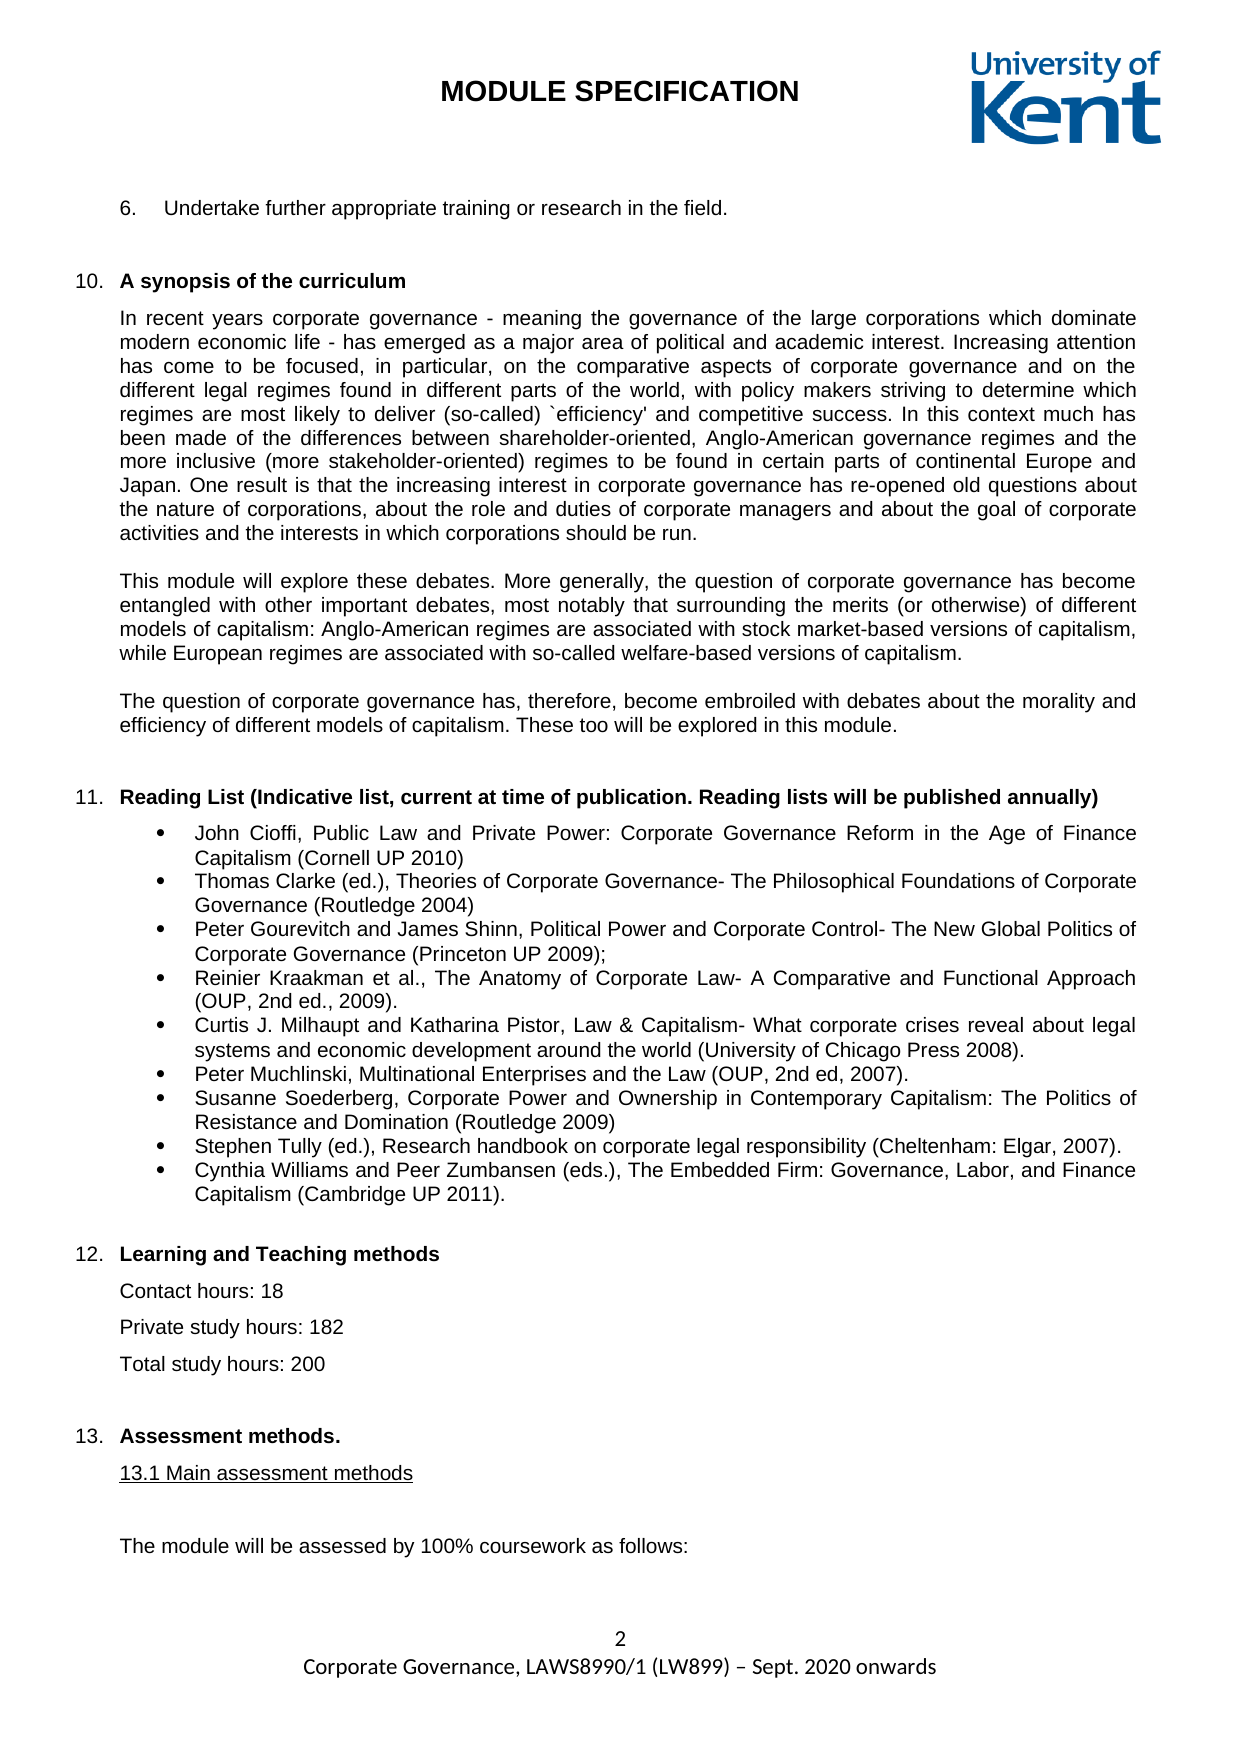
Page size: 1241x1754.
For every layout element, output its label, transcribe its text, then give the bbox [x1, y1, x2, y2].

list Reinier Kraakman et al., The Anatomy of Corporate Law- A Comparative and Functional Approach (OUP, 2nd ed., 2009). [157, 965, 1138, 1013]
list John Cioffi, Public Law and Private Power: Corporate Governance Reform in the Age of Finance Capitalism (Cornell UP 2010) [157, 821, 1138, 869]
text The module will be assessed by 100% coursework as follows: In Canterbury: [119, 1534, 1138, 1582]
list Curtis J. Milhaupt and Katharina Pistor, Law & Capitalism- What corporate crises reveal about legal systems and economic development around the world (University of Chicago Press 2008). [157, 1013, 1138, 1061]
text Private study hours: 182 [119, 1315, 1138, 1339]
text The question of corporate governance has, therefore, become embroiled with debates about the morality and efficiency of different models of capitalism. These too will be explored in this module. [119, 689, 1138, 737]
text Contact hours: 18 [119, 1278, 1138, 1302]
text Total study hours: 200 [119, 1351, 1138, 1375]
list Undertake further appropriate training or research in the field. [119, 196, 1138, 220]
list Reading List (Indicative list, current at time of publication. Reading lists will be published annually) [75, 785, 1138, 809]
picture [970, 48, 1163, 145]
list A synopsis of the curriculum [75, 269, 1138, 293]
list Learning and Teaching methods [75, 1242, 1138, 1266]
list Assessment methods. [75, 1424, 1138, 1448]
list Peter Muchlinski, Multinational Enterprises and the Law (OUP, 2nd ed, 2007). [157, 1061, 1138, 1085]
list Stephen Tully (ed.), Research handbook on corporate legal responsibility (Cheltenham: Elgar, 2007). [157, 1133, 1138, 1157]
list Thomas Clarke (ed.), Theories of Corporate Governance- The Philosophical Foundations of Corporate Governance (Routledge 2004) [157, 869, 1138, 917]
list Cynthia Williams and Peer Zumbansen (eds.), The Embedded Firm: Governance, Labor, and Finance Capitalism (Cambridge UP 2011). [157, 1157, 1138, 1206]
list Peter Gourevitch and James Shinn, Political Power and Corporate Control- The New Global Politics of Corporate Governance (Princeton UP 2009); [157, 917, 1138, 965]
text 13.1 Main assessment methods [119, 1461, 1138, 1485]
text In recent years corporate governance - meaning the governance of the large corporations which dominate modern economic life - has emerged as a major area of political and academic interest. Increasing attention has come to be focused, in particular, on the comparative aspects of corporate governance and on the different legal regimes found in different parts of the world, with policy makers striving to determine which regimes are most likely to deliver (so-called) `efficiency' and competitive success. In this context much has been made of the differences between shareholder-oriented, Anglo-American governance regimes and the more inclusive (more stakeholder-oriented) regimes to be found in certain parts of continental Europe and Japan. One result is that the increasing interest in corporate governance has re-opened old questions about the nature of corporations, about the role and duties of corporate managers and about the goal of corporate activities and the interests in which corporations should be run. [119, 306, 1138, 545]
text This module will explore these debates. More generally, the question of corporate governance has become entangled with other important debates, most notably that surrounding the merits (or otherwise) of different models of capitalism: Anglo-American regimes are associated with stock market-based versions of capitalism, while European regimes are associated with so-called welfare-based versions of capitalism. [119, 569, 1138, 665]
list Susanne Soederberg, Corporate Power and Ownership in Contemporary Capitalism: The Politics of Resistance and Domination (Routledge 2009) [157, 1085, 1138, 1133]
